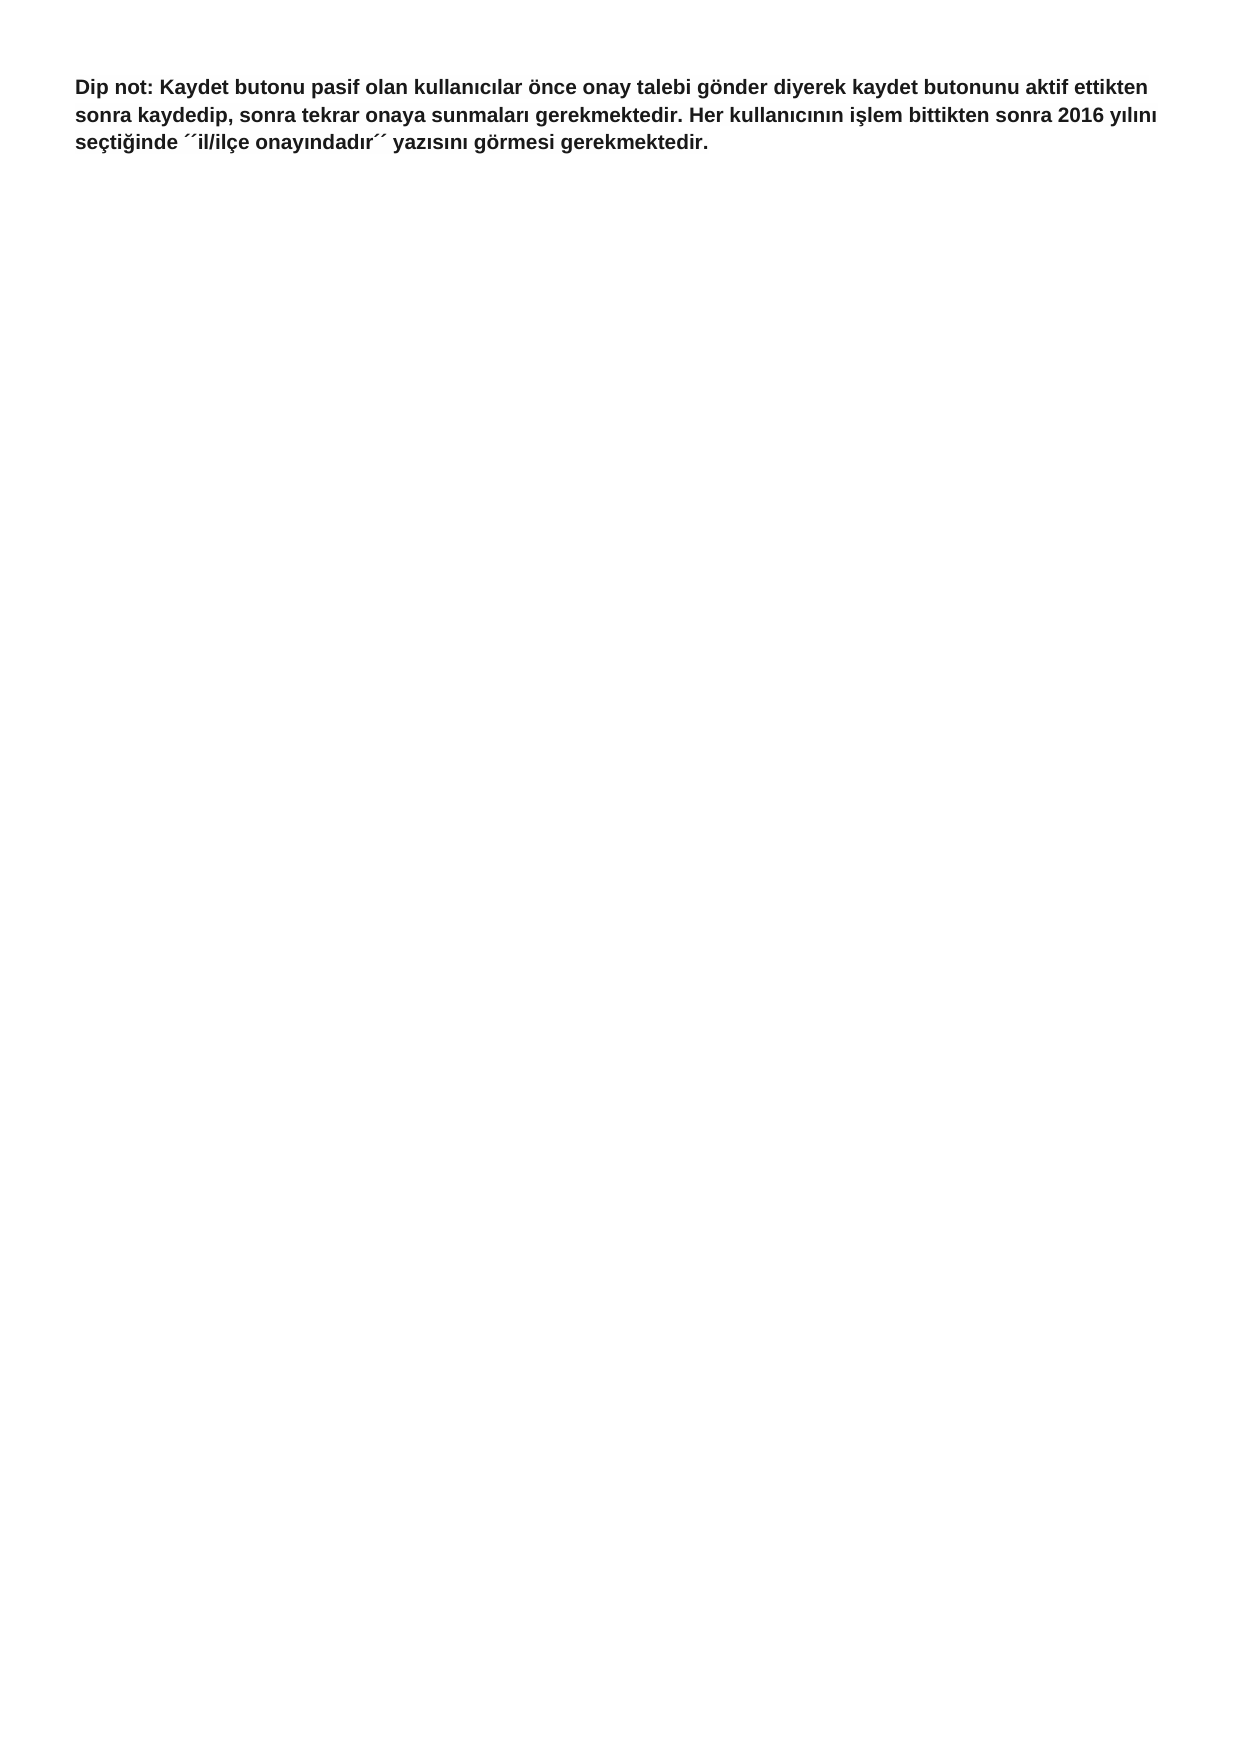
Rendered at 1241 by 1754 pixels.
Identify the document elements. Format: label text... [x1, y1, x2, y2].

text Dip not: Kaydet butonu pasif olan kullanıcılar önce onay talebi gönder diyerek kaydet butonunu aktif ettikten sonra kaydedip, sonra tekrar onaya sunmaları gerekmektedir. Her kullanıcının işlem bittikten sonra 2016 yılını seçtiğinde ´´il/ilçe onayındadır´´ yazısını görmesi gerekmektedir. [75, 75, 1165, 154]
